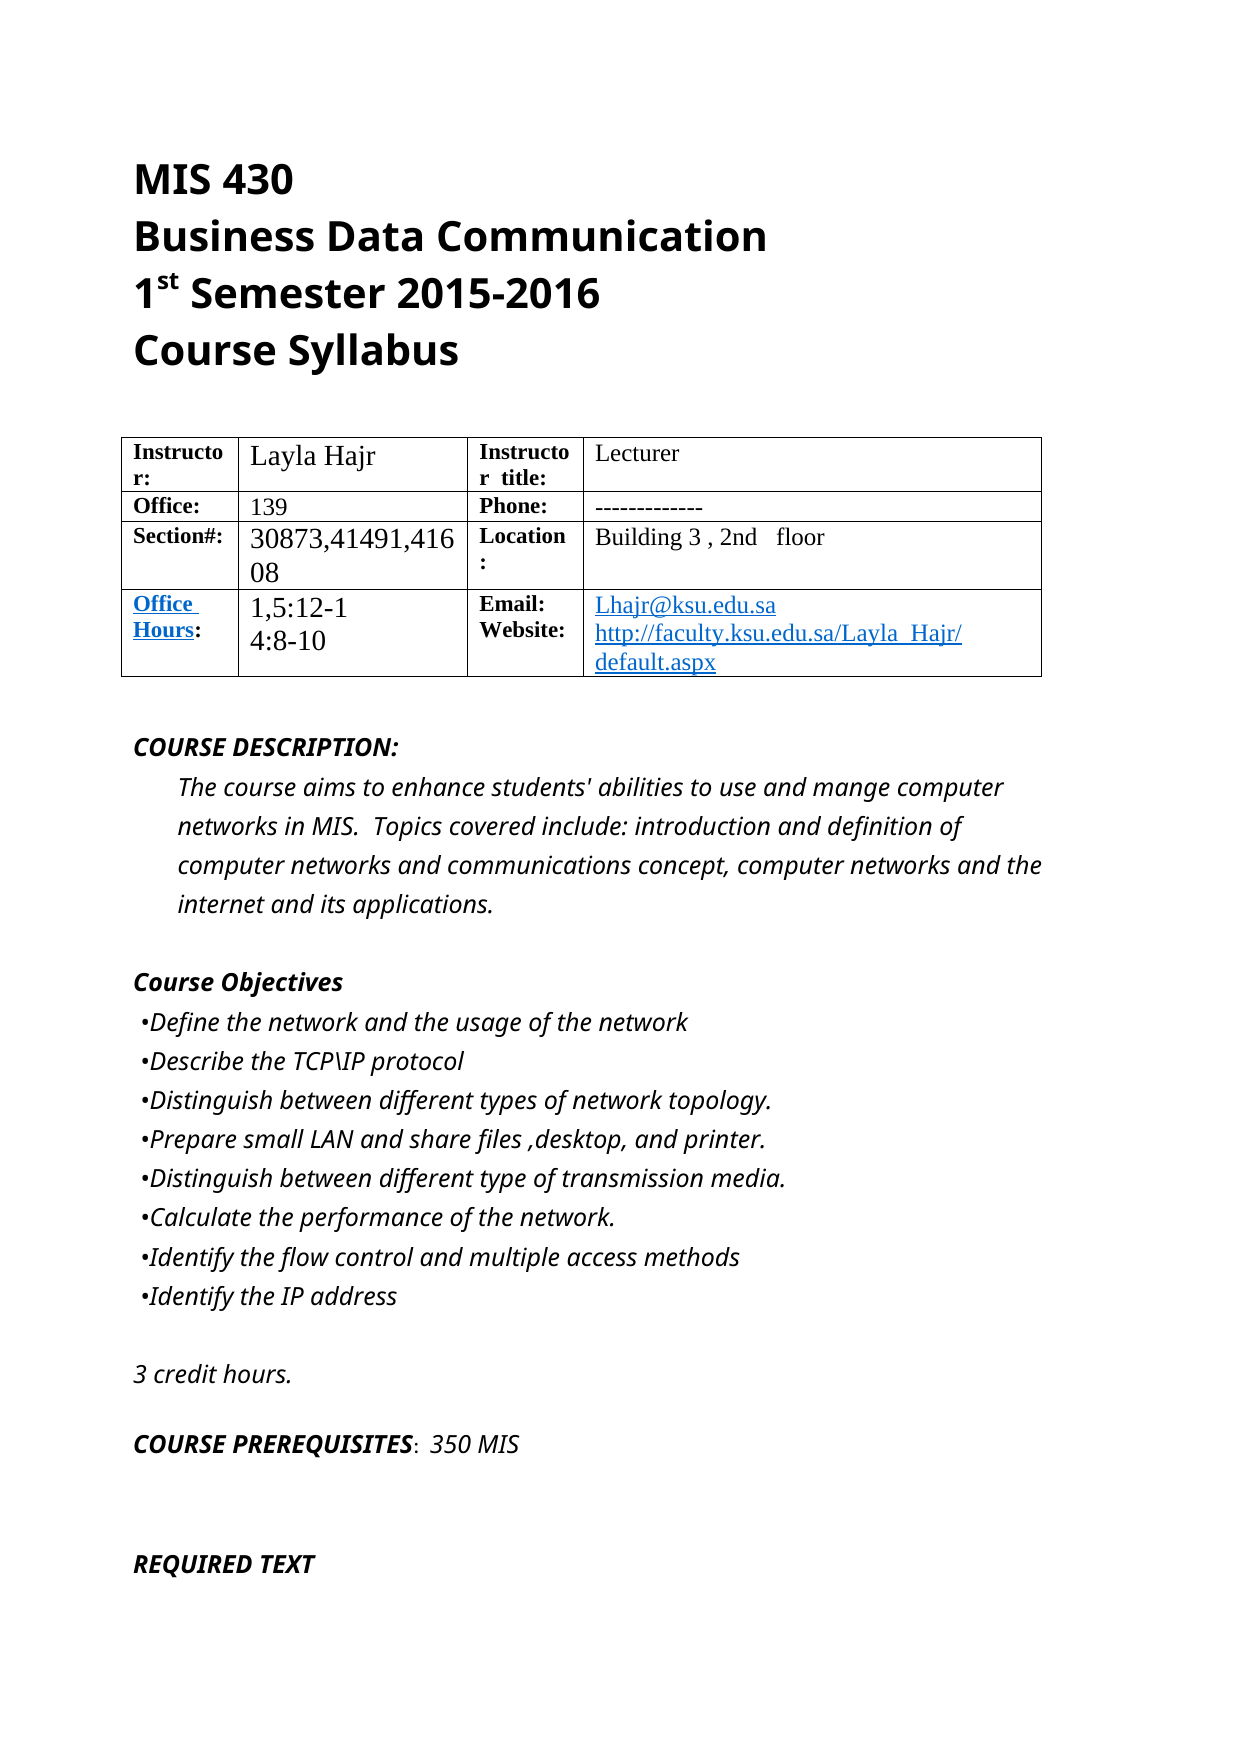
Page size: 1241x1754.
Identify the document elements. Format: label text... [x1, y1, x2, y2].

table_cell Phone: [468, 492, 583, 521]
table_cell 30873,41491,41608 [239, 522, 467, 589]
table_cell ------------- [584, 492, 1041, 521]
table_header Instructor: [122, 438, 238, 491]
text REQUIRED TEXT [133, 1547, 1053, 1581]
table_header Instructor title: [468, 438, 583, 491]
table_cell 1,5:12-1 4:8-10 [239, 590, 467, 676]
text COURSE PREREQUISITES: 350 MIS [133, 1427, 1053, 1461]
text 1st Semester 2015-2016 [133, 263, 1053, 320]
table_cell Location: [468, 522, 583, 589]
table_cell Building 3 , 2nd floor [584, 522, 1041, 589]
text MIS 430 [133, 150, 1053, 207]
table_cell Email: Website: [468, 590, 583, 676]
text Business Data Communication [133, 207, 1053, 263]
table_header Lecturer [584, 438, 1041, 491]
list Calculate the performance of the network. [140, 1200, 1053, 1234]
text Course Objectives [133, 965, 1053, 999]
list Describe the TCP\IP protocol [140, 1043, 1053, 1077]
list Identify the IP address [140, 1278, 1053, 1312]
table_cell Office: [122, 492, 238, 521]
list The course aims to enhance students' abilities to use and mange computer networks in MIS. Topics covered include: introduction and definition of computer networks and communications concept, computer networks and the internet and its applications. [177, 769, 1053, 921]
list Prepare small LAN and share files ,desktop, and printer. [140, 1122, 1053, 1156]
table_cell Lhajr@ksu.edu.sa http://faculty.ksu.edu.sa/Layla_Hajr/default.aspx [584, 590, 1041, 676]
list Distinguish between different type of transmission media. [140, 1161, 1053, 1195]
list Distinguish between different types of network topology. [140, 1083, 1053, 1117]
table_cell Office Hours: [122, 590, 238, 676]
list Define the network and the usage of the network [140, 1004, 1053, 1038]
table_cell Section#: [122, 522, 238, 589]
table_cell 139 [239, 492, 467, 521]
text Course Syllabus [133, 320, 1053, 377]
text COURSE DESCRIPTION: [133, 730, 1053, 764]
table_header Layla Hajr [239, 438, 467, 491]
list Identify the flow control and multiple access methods [140, 1239, 1053, 1273]
text 3 credit hours. [133, 1357, 1053, 1423]
